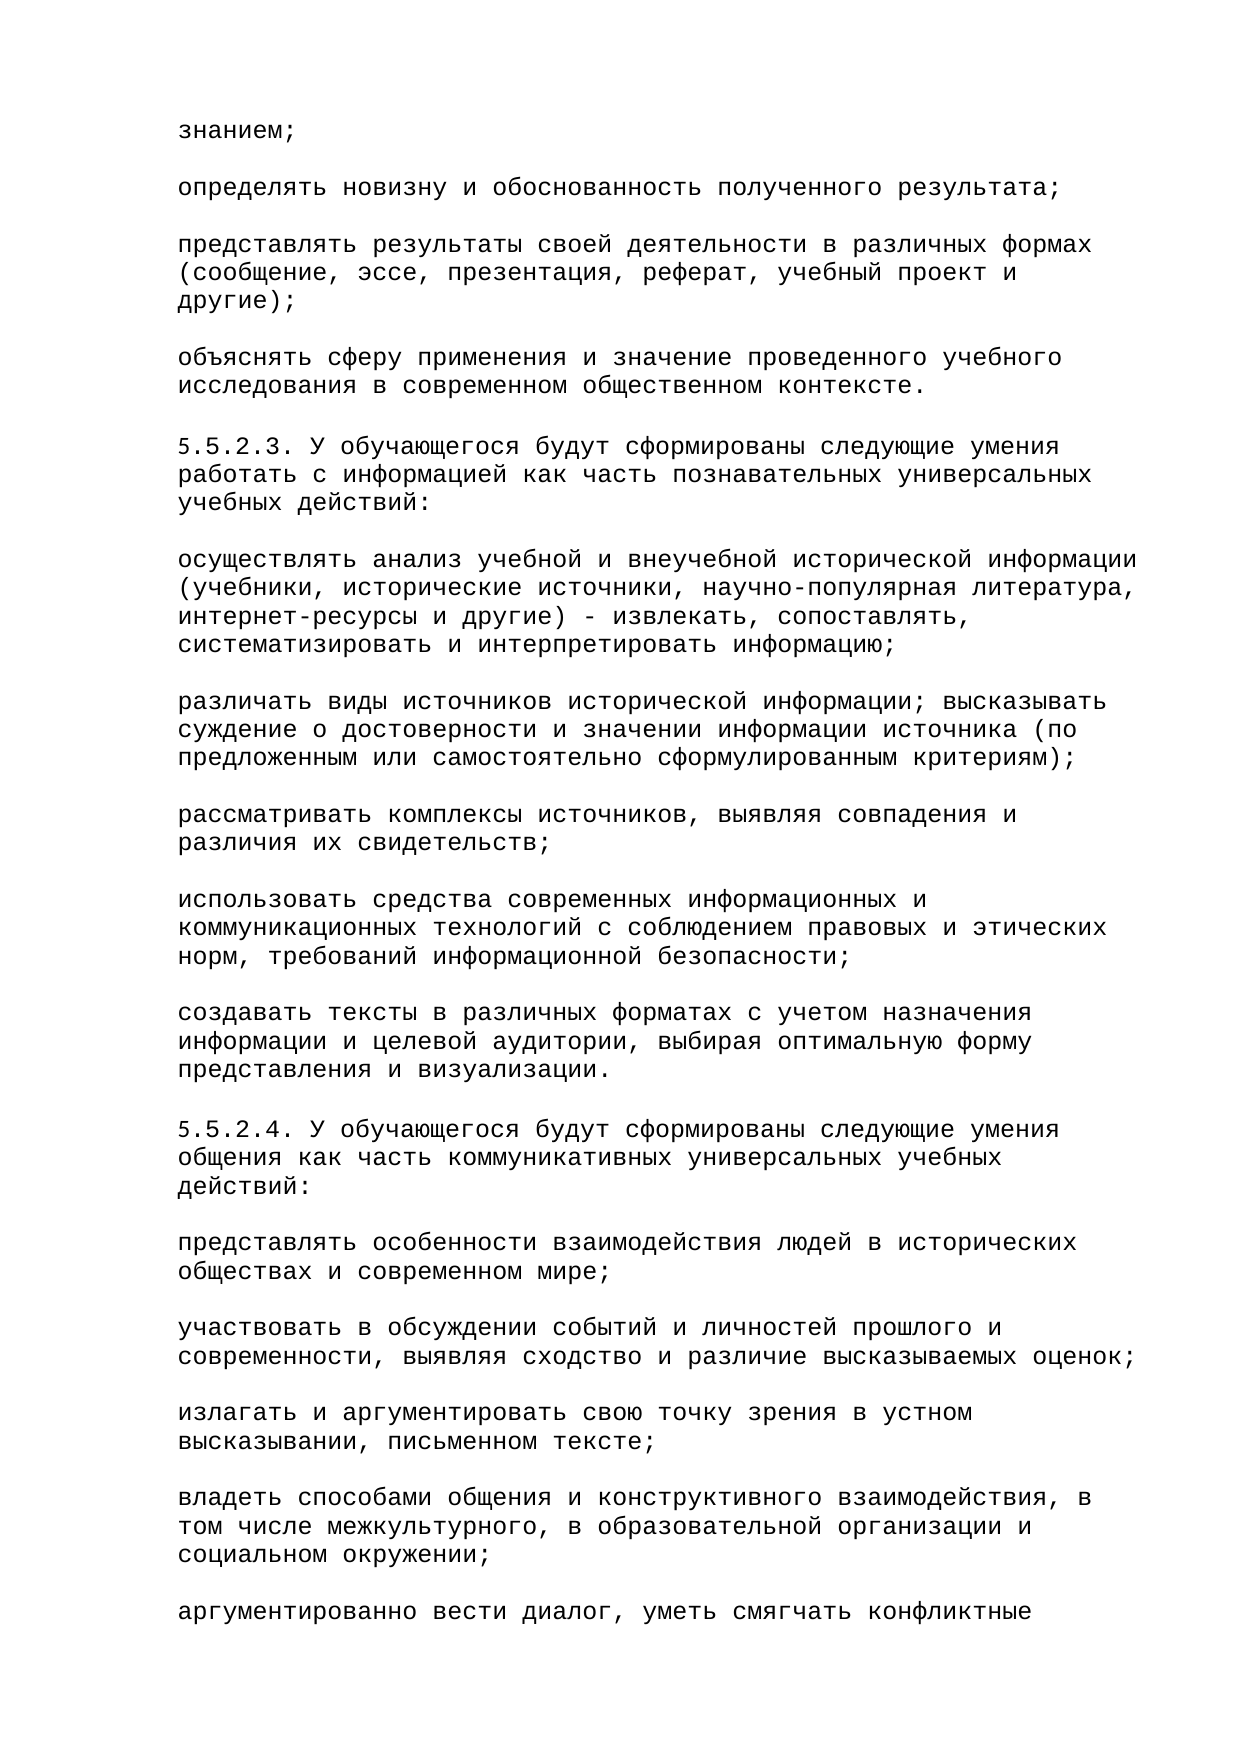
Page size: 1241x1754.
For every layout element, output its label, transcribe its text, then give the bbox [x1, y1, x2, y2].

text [177, 1570, 1152, 1627]
text объяснять сферу применения и значение проведенного учебного исследования в современном общественном контексте. [177, 316, 1152, 401]
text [177, 118, 1152, 146]
text осуществлять анализ учебной и внеучебной исторической информации (учебники, исторические источники, научно-популярная литература, интернет-ресурсы и другие) - извлекать, сопоставлять, систематизировать и интерпретировать информацию; [177, 518, 1152, 660]
text представлять особенности взаимодействия людей в исторических обществах и современном мире; [177, 1202, 1152, 1287]
text владеть способами общения и конструктивного взаимодействия, в том числе межкультурного, в образовательной организации и социальном окружении; [177, 1457, 1152, 1570]
text 5.5.2.4. У обучающегося будут сформированы следующие умения общения как часть коммуникативных универсальных учебных действий: [177, 1085, 1152, 1202]
text использовать средства современных информационных и коммуникационных технологий с соблюдением правовых и этических норм, требований информационной безопасности; [177, 858, 1152, 972]
text представлять результаты своей деятельности в различных формах (сообщение, эссе, презентация, реферат, учебный проект и другие); [177, 203, 1152, 316]
text создавать тексты в различных форматах с учетом назначения информации и целевой аудитории, выбирая оптимальную форму представления и визуализации. [177, 972, 1152, 1085]
text излагать и аргументировать свою точку зрения в устном высказывании, письменном тексте; [177, 1372, 1152, 1457]
text рассматривать комплексы источников, выявляя совпадения и различия их свидетельств; [177, 773, 1152, 858]
text различать виды источников исторической информации; высказывать суждение о достоверности и значении информации источника (по предложенным или самостоятельно сформулированным критериям); [177, 660, 1152, 773]
text определять новизну и обоснованность полученного результата; [177, 146, 1152, 203]
text 5.5.2.3. У обучающегося будут сформированы следующие умения работать с информацией как часть познавательных универсальных учебных действий: [177, 401, 1152, 518]
text участвовать в обсуждении событий и личностей прошлого и современности, выявляя сходство и различие высказываемых оценок; [177, 1287, 1152, 1372]
